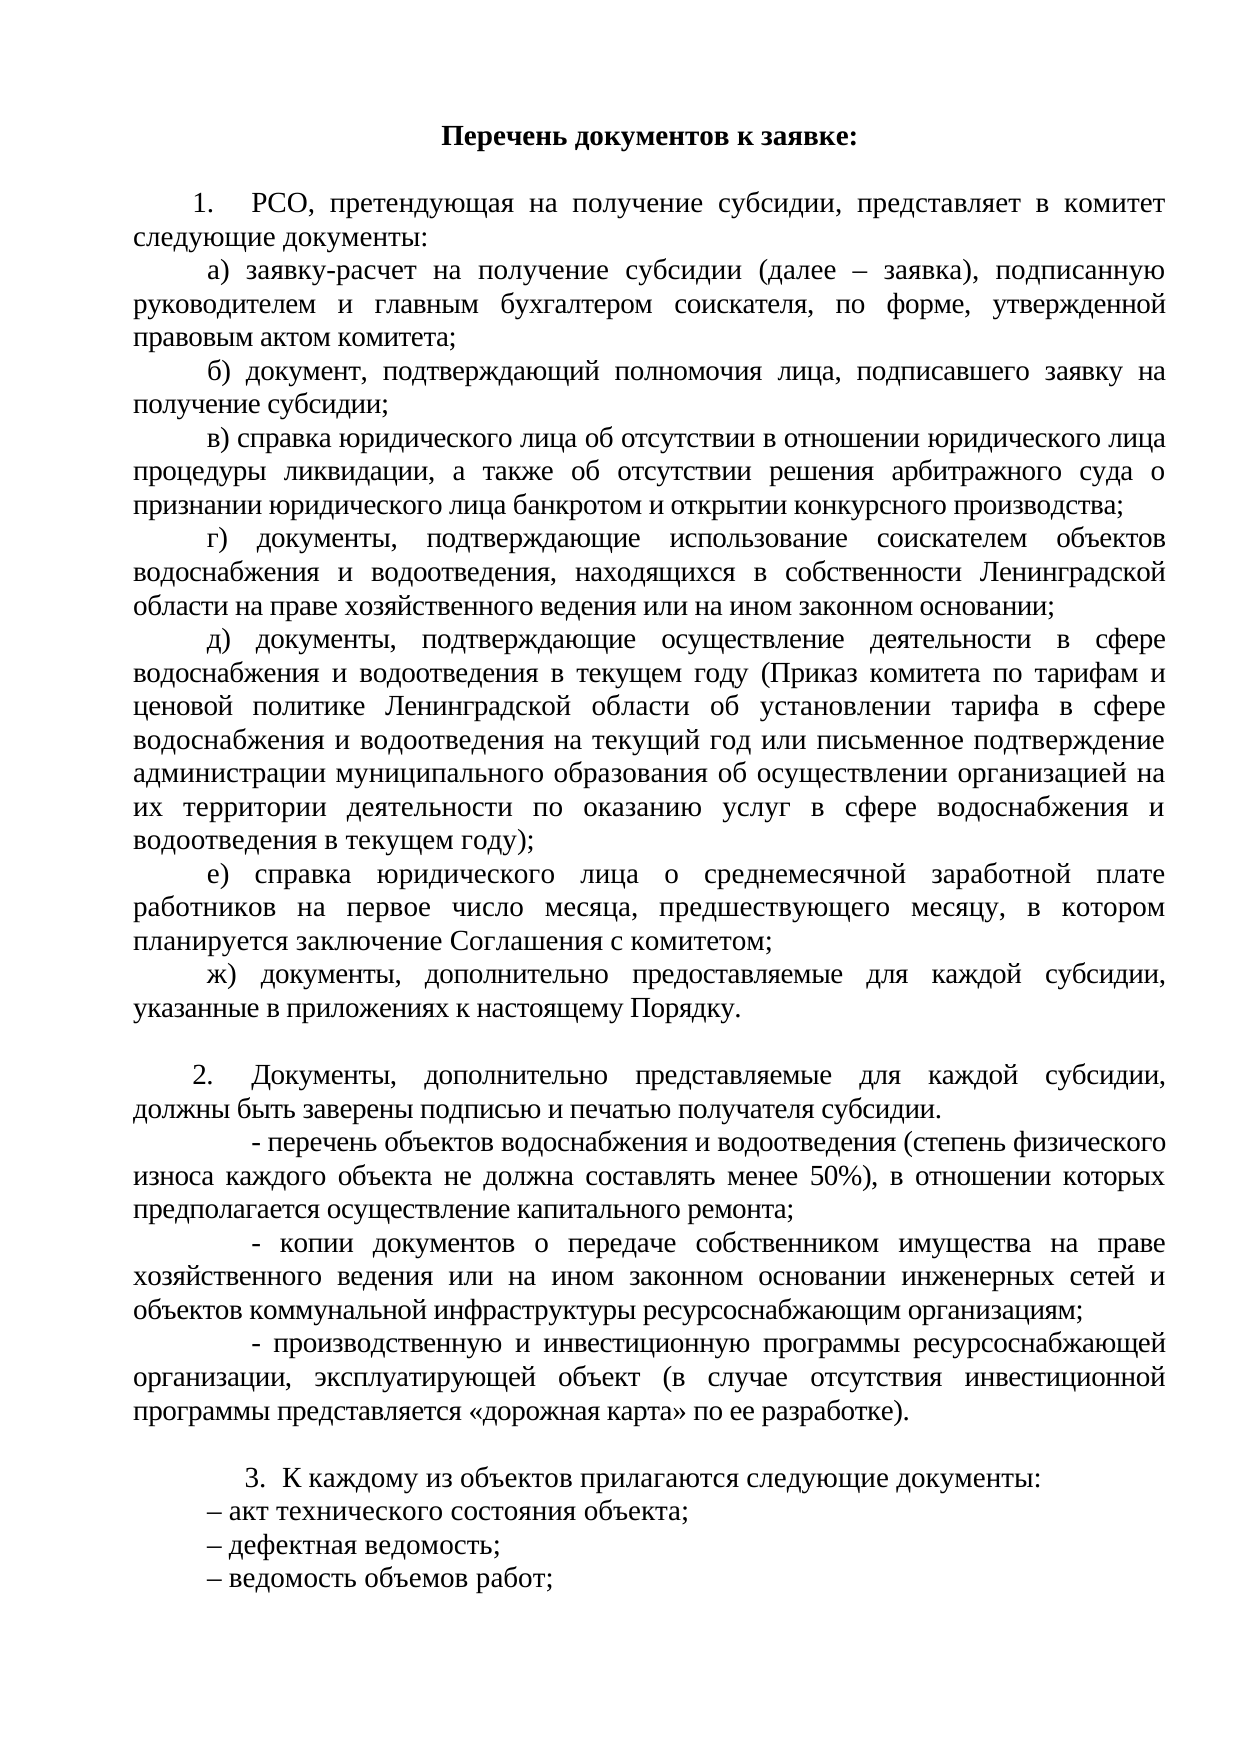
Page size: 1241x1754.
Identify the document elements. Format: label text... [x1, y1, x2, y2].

text ж) документы, дополнительно предоставляемые для каждой субсидии, указанные в приложениях к настоящему Порядку. [133, 957, 1166, 1024]
text е) справка юридического лица о среднемесячной заработной плате работников на первое число месяца, предшествующего месяцу, в котором планируется заключение Соглашения с комитетом; [133, 856, 1166, 957]
text б) документ, подтверждающий полномочия лица, подписавшего заявку на получение субсидии; [133, 353, 1166, 420]
text а) заявку-расчет на получение субсидии (далее – заявка), подписанную руководителем и главным бухгалтером соискателя, по форме, утвержденной правовым актом комитета; [133, 252, 1166, 353]
text в) справка юридического лица об отсутствии в отношении юридического лица процедуры ликвидации, а также об отсутствии решения арбитражного суда о признании юридического лица банкротом и открытии конкурсного производства; [133, 420, 1166, 521]
text – акт технического состояния объекта; [133, 1493, 1166, 1527]
text – дефектная ведомость; [133, 1527, 1166, 1560]
text - копии документов о передаче собственником имущества на праве хозяйственного ведения или на ином законном основании инженерных сетей и объектов коммунальной инфраструктуры ресурсоснабжающим организациям; [133, 1225, 1166, 1326]
list РСО, претендующая на получение субсидии, представляет в комитет следующие документы: [133, 185, 1166, 252]
text - перечень объектов водоснабжения и водоотведения (степень физического износа каждого объекта не должна составлять менее 50%), в отношении которых предполагается осуществление капитального ремонта; [133, 1124, 1166, 1225]
text – ведомость объемов работ; [133, 1560, 1166, 1594]
list К каждому из объектов прилагаются следующие документы: [244, 1460, 1166, 1493]
text Перечень документов к заявке: [133, 118, 1166, 152]
text г) документы, подтверждающие использование соискателем объектов водоснабжения и водоотведения, находящихся в собственности Ленинградской области на праве хозяйственного ведения или на ином законном основании; [133, 521, 1166, 621]
text д) документы, подтверждающие осуществление деятельности в сфере водоснабжения и водоотведения в текущем году (Приказ комитета по тарифам и ценовой политике Ленинградской области об установлении тарифа в сфере водоснабжения и водоотведения на текущий год или письменное подтверждение администрации муниципального образования об осуществлении организацией на их территории деятельности по оказанию услуг в сфере водоснабжения и водоотведения в текущем году); [133, 621, 1166, 856]
list Документы, дополнительно представляемые для каждой субсидии, должны быть заверены подписью и печатью получателя субсидии. [133, 1057, 1166, 1124]
text - производственную и инвестиционную программы ресурсоснабжающей организации, эксплуатирующей объект (в случае отсутствия инвестиционной программы представляется «дорожная карта» по ее разработке). [133, 1326, 1166, 1426]
